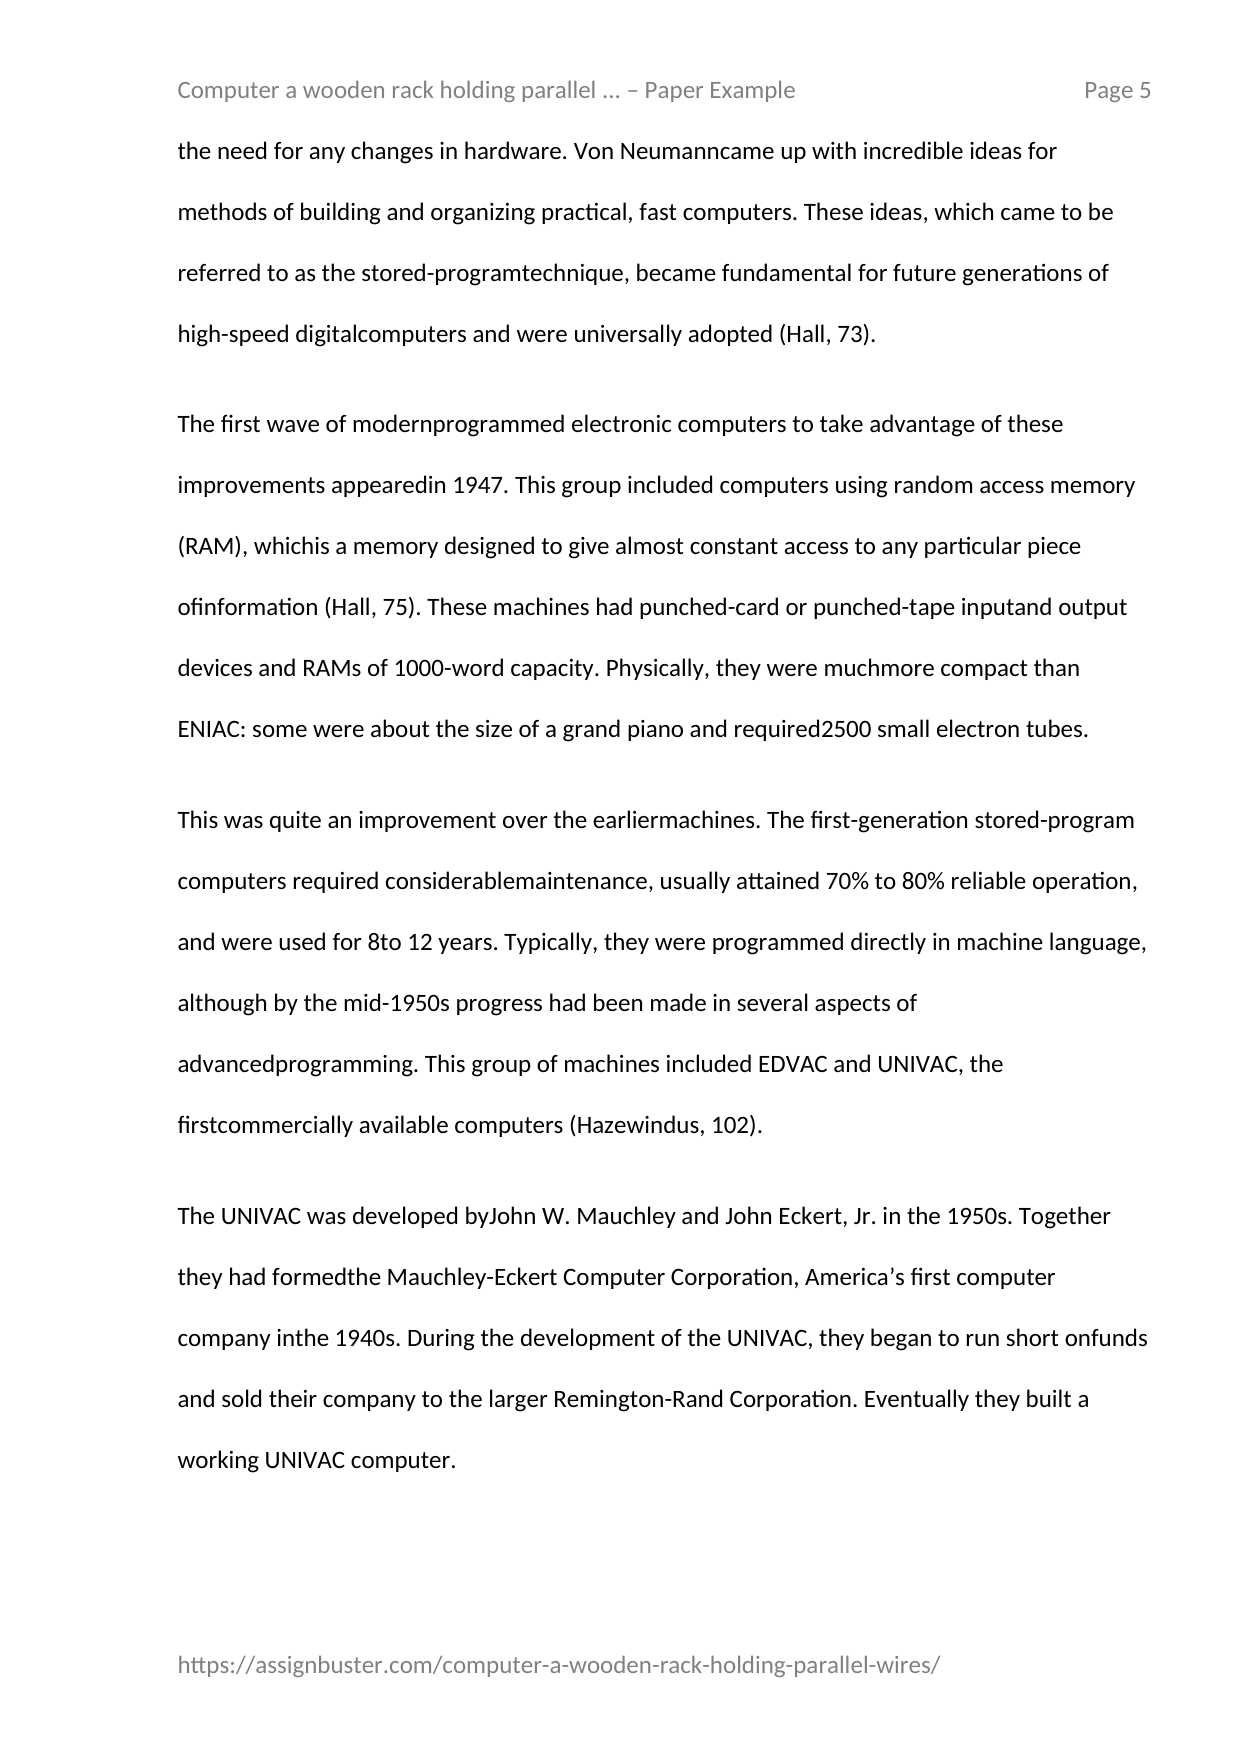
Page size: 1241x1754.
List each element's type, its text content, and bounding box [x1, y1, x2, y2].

text The UNIVAC was developed byJohn W. Mauchley and John Eckert, Jr. in the 1950s. Together they had formedthe Mauchley-Eckert Computer Corporation, America’s first computer company inthe 1940s. During the development of the UNIVAC, they began to run short onfunds and sold their company to the larger Remington-Rand Corporation. Eventually they built a working UNIVAC computer. [177, 1200, 1152, 1474]
text This was quite an improvement over the earliermachines. The first-generation stored-program computers required considerablemaintenance, usually attained 70% to 80% reliable operation, and were used for 8to 12 years. Typically, they were programmed directly in machine language, although by the mid-1950s progress had been made in several aspects of advancedprogramming. This group of machines included EDVAC and UNIVAC, the firstcommercially available computers (Hazewindus, 102). [177, 804, 1152, 1140]
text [177, 135, 1152, 348]
text The first wave of modernprogrammed electronic computers to take advantage of these improvements appearedin 1947. This group included computers using random access memory (RAM), whichis a memory designed to give almost constant access to any particular piece ofinformation (Hall, 75). These machines had punched-card or punched-tape inputand output devices and RAMs of 1000-word capacity. Physically, they were muchmore compact than ENIAC: some were about the size of a grand piano and required2500 small electron tubes. [177, 408, 1152, 744]
